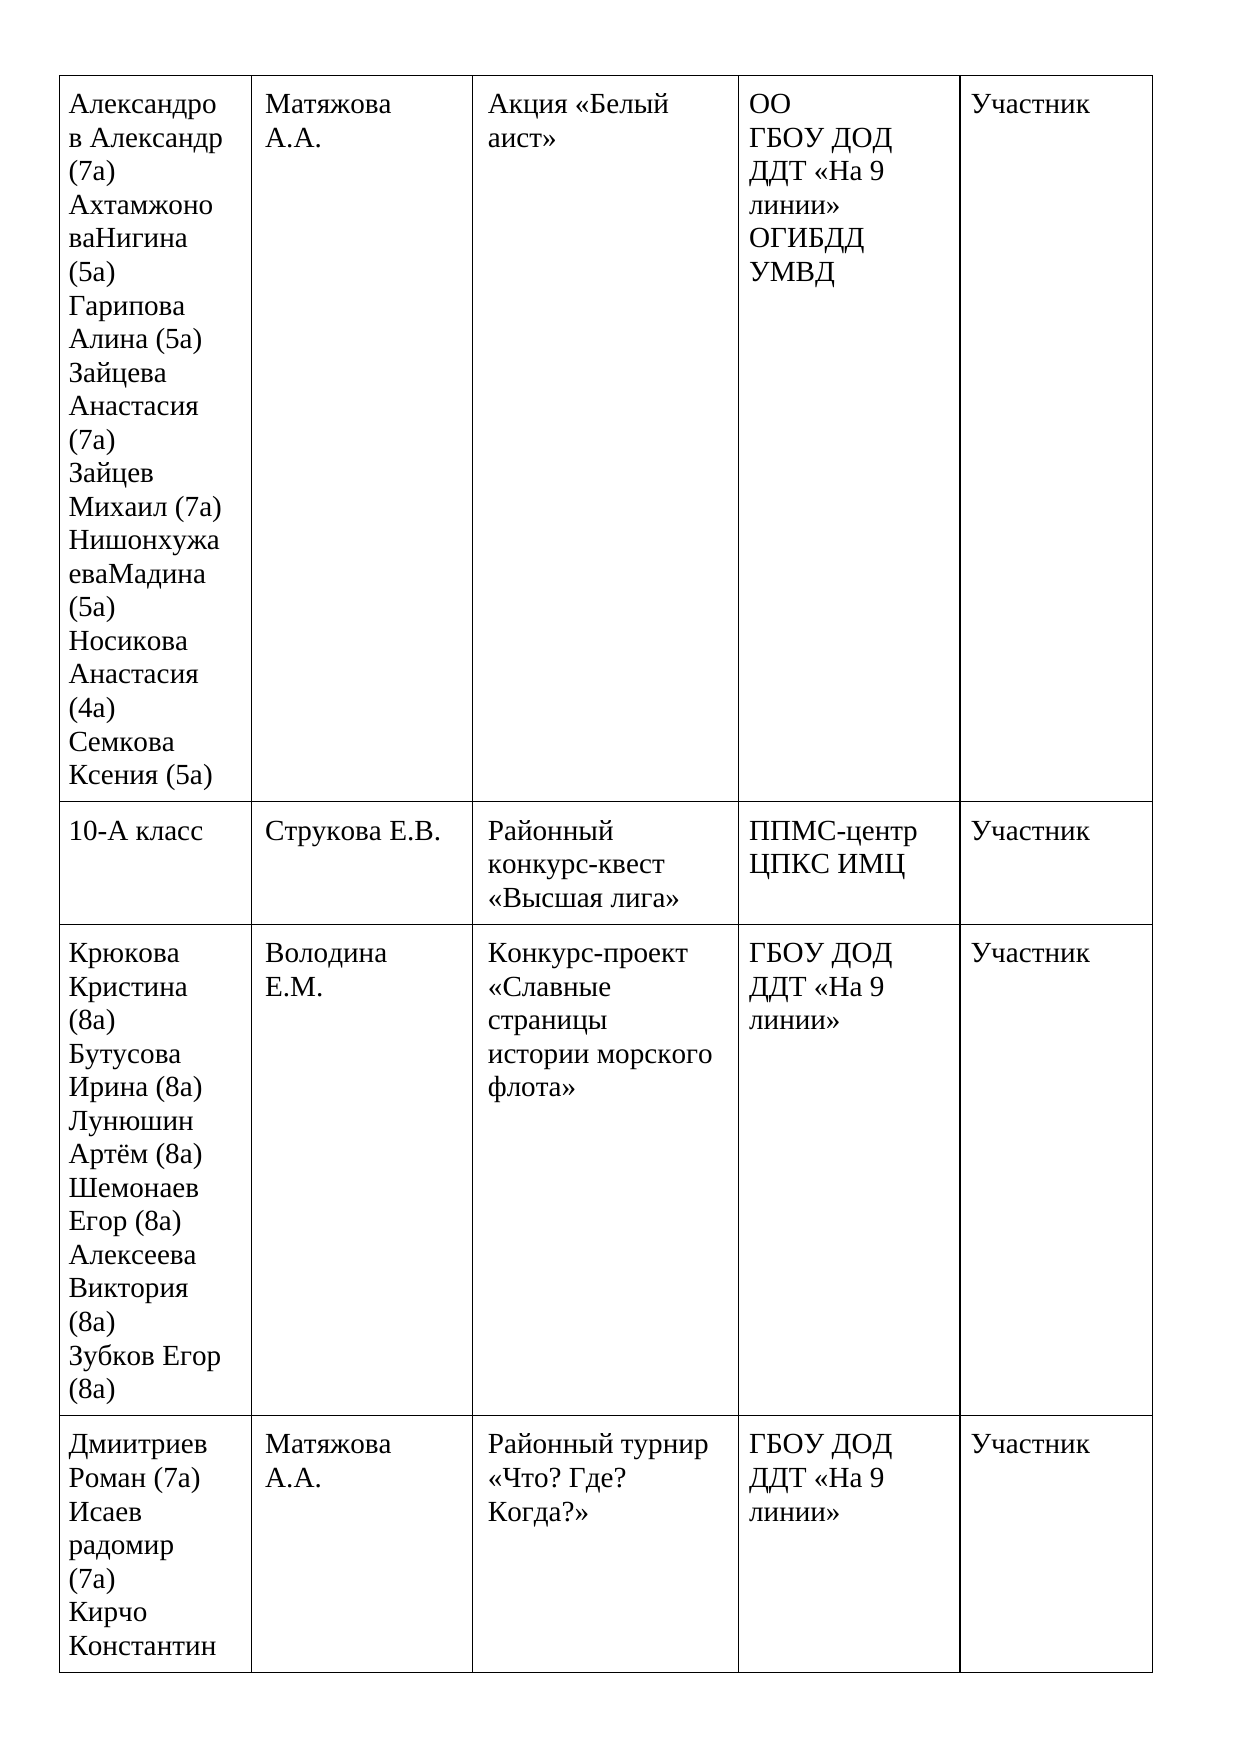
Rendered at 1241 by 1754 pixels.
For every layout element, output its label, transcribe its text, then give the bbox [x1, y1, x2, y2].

table_cell Участник [961, 802, 1152, 924]
table_cell 10-А класс [60, 802, 251, 924]
table_cell ГБОУ ДОД ДДТ «На 9 линии» [739, 925, 959, 1415]
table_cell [739, 1416, 959, 1672]
table_cell Акция «Белый аист» [473, 76, 738, 801]
table_cell Струкова Е.В. [252, 802, 472, 924]
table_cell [60, 1416, 251, 1672]
table_cell Участник [961, 76, 1152, 801]
table_cell Районный конкурс-квест «Высшая лига» [473, 802, 738, 924]
table_cell Участник [961, 1416, 1152, 1672]
table_cell Конкурс-проект «Славные страницы истории морского флота» [473, 925, 738, 1415]
table_cell ППМС-центр ЦПКС ИМЦ [739, 802, 959, 924]
table_cell Володина Е.М. [252, 925, 472, 1415]
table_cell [473, 1416, 738, 1672]
table_cell Участник [961, 925, 1152, 1415]
table_cell Матяжова А.А. [252, 1416, 472, 1672]
table_cell Матяжова А.А. [252, 76, 472, 801]
table_cell Александров Александр (7а) АхтамжоноваНигина (5а) Гарипова Алина (5а) Зайцева Анастасия (7а) Зайцев Михаил (7а) НишонхужаеваМадина (5а) Носикова Анастасия (4а) Семкова Ксения (5а) [60, 76, 251, 801]
table_cell ОО ГБОУ ДОД ДДТ «На 9 линии» ОГИБДД УМВД [739, 76, 959, 801]
table_cell Крюкова Кристина (8а) Бутусова Ирина (8а) Лунюшин Артём (8а) Шемонаев Егор (8а) Алексеева Виктория (8а) Зубков Егор (8а) [60, 925, 251, 1415]
